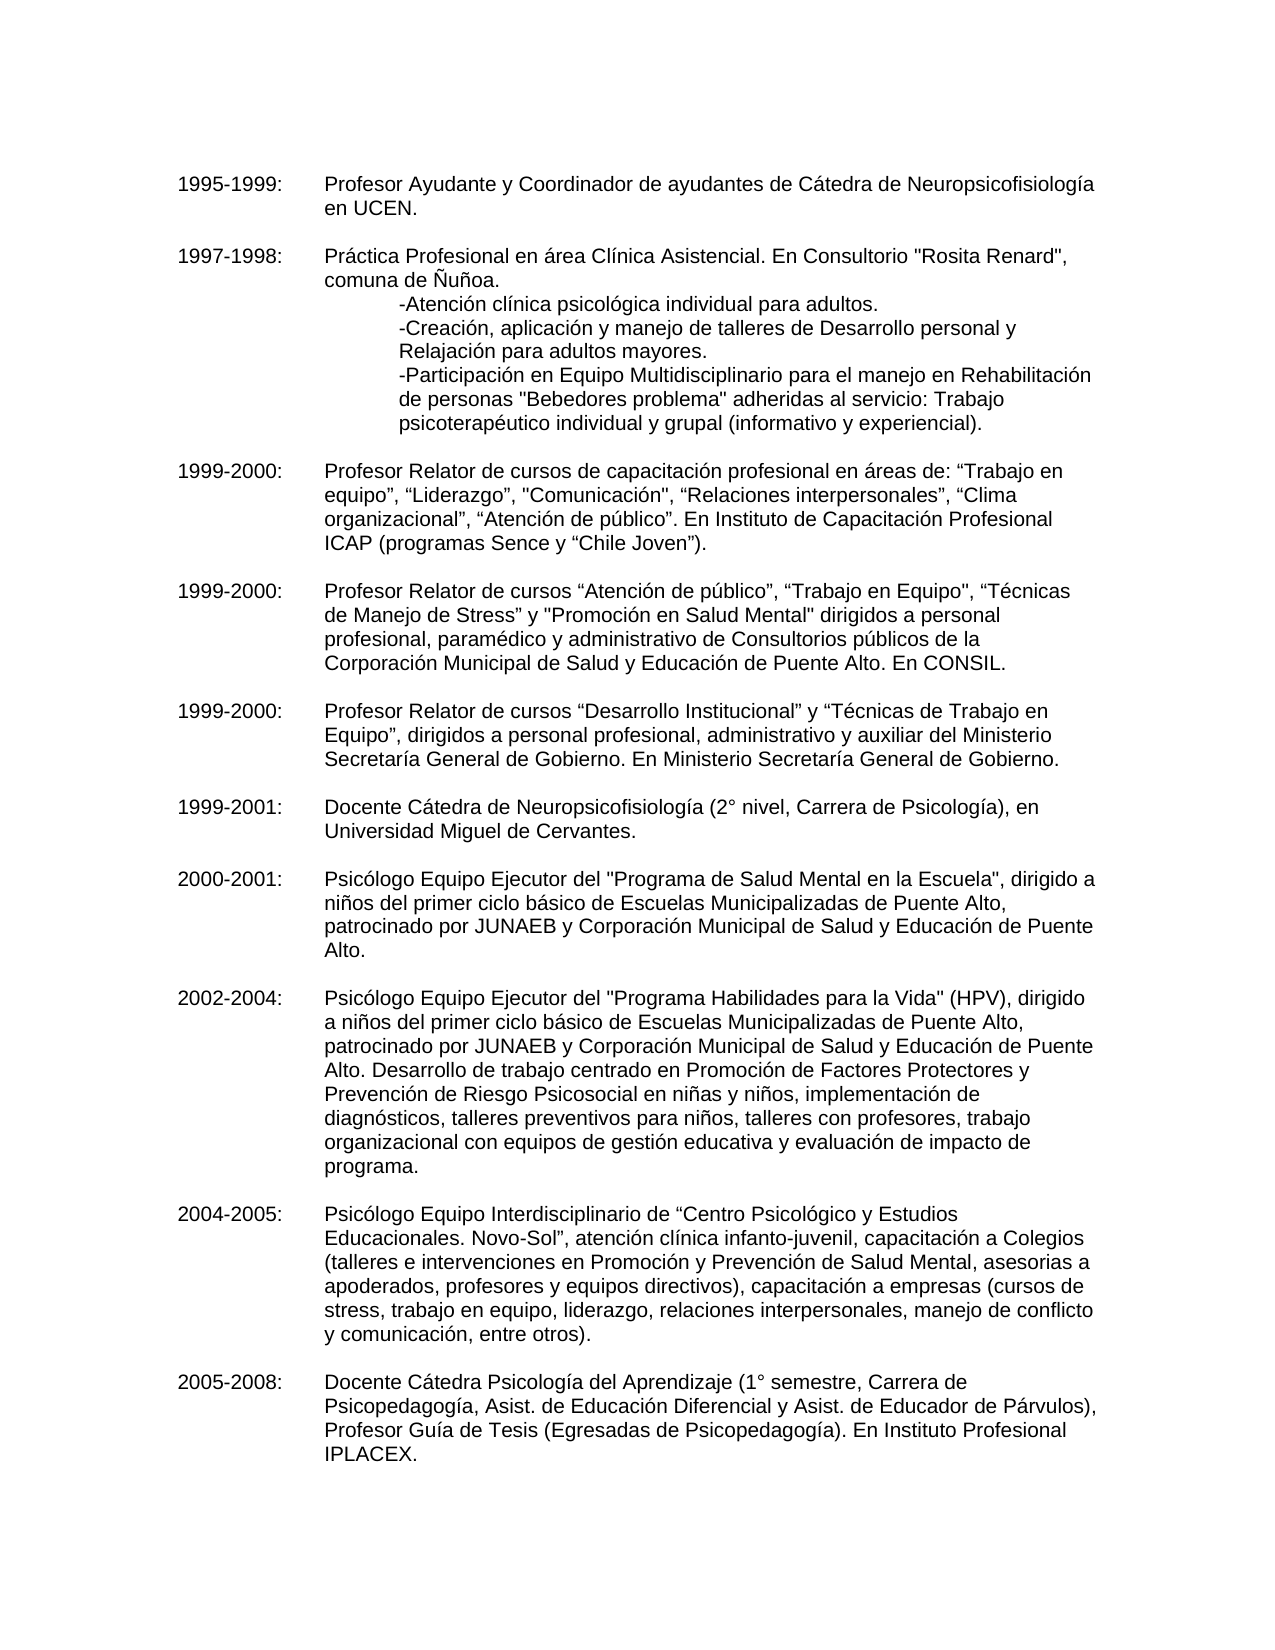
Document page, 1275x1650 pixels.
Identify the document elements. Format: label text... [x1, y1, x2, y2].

text 2000-2001: Psicólogo Equipo Ejecutor del "Programa de Salud Mental en la Escuela", dirigido a niños del primer ciclo básico de Escuelas Municipalizadas de Puente Alto, patrocinado por JUNAEB y Corporación Municipal de Salud y Educación de Puente Alto. [177, 866, 1098, 962]
text 1999-2001: Docente Cátedra de Neuropsicofisiología (2° nivel, Carrera de Psicología), en Universidad Miguel de Cervantes. [177, 794, 1098, 842]
text 1999-2000: Profesor Relator de cursos “Desarrollo Institucional” y “Técnicas de Trabajo en Equipo”, dirigidos a personal profesional, administrativo y auxiliar del Ministerio Secretaría General de Gobierno. En Ministerio Secretaría General de Gobierno. [177, 699, 1098, 771]
text 2005-2008: Docente Cátedra Psicología del Aprendizaje (1° semestre, Carrera de Psicopedagogía, Asist. de Educación Diferencial y Asist. de Educador de Párvulos), Profesor Guía de Tesis (Egresadas de Psicopedagogía). En Instituto Profesional IPLACEX. [177, 1369, 1098, 1465]
text 1999-2000: Profesor Relator de cursos “Atención de público”, “Trabajo en Equipo", “Técnicas de Manejo de Stress” y "Promoción en Salud Mental" dirigidos a personal profesional, paramédico y administrativo de Consultorios públicos de la Corporación Municipal de Salud y Educación de Puente Alto. En CONSIL. [177, 579, 1098, 675]
text 1999-2000: Profesor Relator de cursos de capacitación profesional en áreas de: “Trabajo en equipo”, “Liderazgo”, "Comunicación", “Relaciones interpersonales”, “Clima organizacional”, “Atención de público”. En Instituto de Capacitación Profesional ICAP (programas Sence y “Chile Joven”). [177, 459, 1098, 555]
text -Participación en Equipo Multidisciplinario para el manejo en Rehabilitación de personas "Bebedores problema" adheridas al servicio: Trabajo psicoterapéutico individual y grupal (informativo y experiencial). [398, 363, 1098, 435]
text 2004-2005: Psicólogo Equipo Interdisciplinario de “Centro Psicológico y Estudios Educacionales. Novo-Sol”, atención clínica infanto-juvenil, capacitación a Colegios (talleres e intervenciones en Promoción y Prevención de Salud Mental, asesorias a apoderados, profesores y equipos directivos), capacitación a empresas (cursos de stress, trabajo en equipo, liderazgo, relaciones interpersonales, manejo de conflicto y comunicación, entre otros). [177, 1202, 1098, 1346]
text -Atención clínica psicológica individual para adultos. [325, 291, 1098, 315]
text -Creación, aplicación y manejo de talleres de Desarrollo personal y Relajación para adultos mayores. [398, 315, 1098, 363]
text 2002-2004: Psicólogo Equipo Ejecutor del "Programa Habilidades para la Vida" (HPV), dirigido a niños del primer ciclo básico de Escuelas Municipalizadas de Puente Alto, patrocinado por JUNAEB y Corporación Municipal de Salud y Educación de Puente Alto. Desarrollo de trabajo centrado en Promoción de Factores Protectores y Prevención de Riesgo Psicosocial en niñas y niños, implementación de diagnósticos, talleres preventivos para niños, talleres con profesores, trabajo organizacional con equipos de gestión educativa y evaluación de impacto de programa. [177, 986, 1098, 1178]
text 1997-1998: Práctica Profesional en área Clínica Asistencial. En Consultorio "Rosita Renard", comuna de Ñuñoa. [177, 243, 1098, 291]
text 1995-1999: Profesor Ayudante y Coordinador de ayudantes de Cátedra de Neuropsicofisiología en UCEN. [177, 172, 1098, 219]
